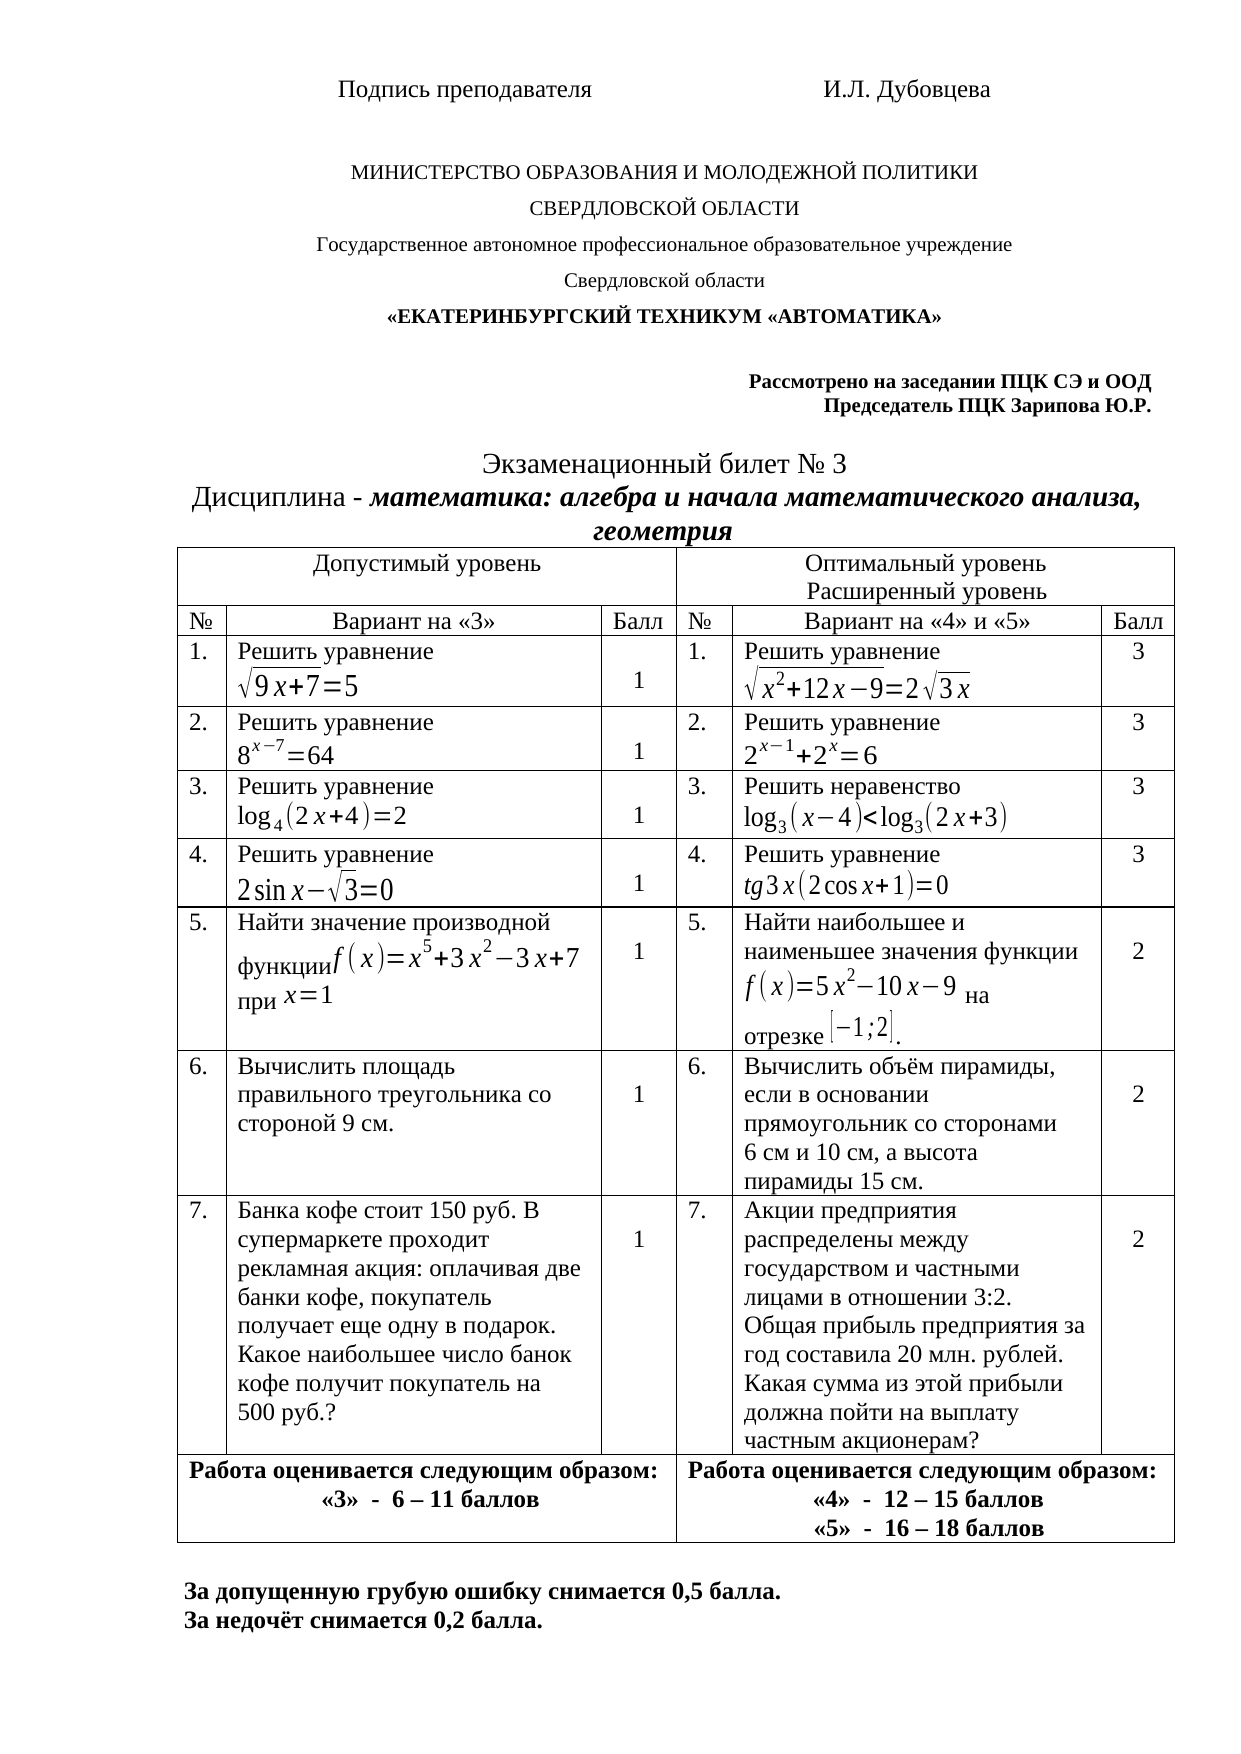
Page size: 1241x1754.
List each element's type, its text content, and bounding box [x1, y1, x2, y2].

table_cell 1 [602, 839, 676, 906]
text Председатель ПЦК Зарипова Ю.Р. [177, 393, 1152, 417]
table_cell Найти значение производной функции при [227, 908, 601, 1050]
table_cell 4. [677, 839, 732, 906]
table_cell 1 [602, 707, 676, 770]
text За допущенную грубую ошибку снимается 0,5 балла. [177, 1576, 1152, 1605]
text Экзаменационный билет № 3 [177, 446, 1152, 479]
table_cell 1 [602, 1196, 676, 1454]
table_cell 1. [178, 636, 226, 706]
table_cell Вариант на «4» и «5» [733, 606, 1101, 635]
table_cell Балл [602, 606, 676, 635]
text Свердловской области [177, 268, 1152, 292]
table_cell Найти наибольшее и наименьшее значения функции на отрезке . [733, 908, 1101, 1050]
table_cell 5. [178, 908, 226, 1050]
text Дисциплина - математика: алгебра и начала математического анализа, геометрия [177, 479, 1152, 547]
table_cell 1 [602, 1051, 676, 1194]
table_cell Решить уравнение [733, 839, 1101, 906]
table_cell 7. [677, 1196, 732, 1454]
table_cell Решить неравенство [733, 771, 1101, 838]
table_cell 1 [602, 771, 676, 838]
table_cell 6. [178, 1051, 226, 1194]
text МИНИСТЕРСТВО ОБРАЗОВАНИЯ И МОЛОДЕЖНОЙ ПОЛИТИКИ [177, 160, 1152, 184]
text «ЕКАТЕРИНБУРГСКИЙ ТЕХНИКУМ «АВТОМАТИКА» [177, 304, 1152, 328]
table_cell Вычислить площадь правильного треугольника со стороной . [227, 1051, 601, 1194]
table_cell 3 [1102, 636, 1174, 706]
table_cell 2 [1102, 1196, 1174, 1454]
table_cell 1 [602, 908, 676, 1050]
table_header Допустимый уровень [178, 548, 676, 605]
table_cell 3 [1102, 771, 1174, 838]
text Государственное автономное профессиональное образовательное учреждение [177, 232, 1152, 256]
table_cell Вычислить объём пирамиды, если в основании прямоугольник со сторонами и , а высота пирамиды . [733, 1051, 1101, 1194]
table_cell 6. [677, 1051, 732, 1194]
table_cell 1 [602, 636, 676, 706]
table_cell Работа оценивается следующим образом: «4» - 12 – 15 баллов «5» - 16 – 18 баллов [677, 1455, 1174, 1542]
table_cell Банка кофе стоит 150 руб. В супермаркете проходит рекламная акция: оплачивая две банки кофе, покупатель получает еще одну в подарок. Какое наибольшее число банок кофе получит покупатель на 500 руб.? [227, 1196, 601, 1454]
table_header Оптимальный уровень Расширенный уровень [677, 548, 1174, 605]
table_cell Решить уравнение [733, 636, 1101, 706]
table_cell 5. [677, 908, 732, 1050]
table_cell Акции предприятия распределены между государством и частными лицами в отношении 3:2. Общая прибыль предприятия за год составила 20 млн. рублей. Какая сумма из этой прибыли должна пойти на выплату частным акционерам? [733, 1196, 1101, 1454]
table_cell Вариант на «3» [227, 606, 601, 635]
table_cell Решить уравнение [733, 707, 1101, 770]
table_cell Решить уравнение [227, 771, 601, 838]
table_cell 3. [178, 771, 226, 838]
table_cell 3 [1102, 707, 1174, 770]
table_cell 3 [1102, 839, 1174, 906]
table_cell 4. [178, 839, 226, 906]
text Подпись преподавателя И.Л. Дубовцева [177, 74, 1152, 103]
table_cell 1. [677, 636, 732, 706]
table_cell Решить уравнение [227, 839, 601, 906]
table_cell 3. [677, 771, 732, 838]
table_cell 2 [1102, 1051, 1174, 1194]
table_cell Решить уравнение [227, 636, 601, 706]
table_cell № [677, 606, 732, 635]
table_cell 2. [178, 707, 226, 770]
table_cell Решить уравнение [227, 707, 601, 770]
table_cell Балл [1102, 606, 1174, 635]
table_cell 2 [1102, 908, 1174, 1050]
text За недочёт снимается 0,2 балла. [177, 1605, 1152, 1634]
text СВЕРДЛОВСКОЙ ОБЛАСТИ [177, 196, 1152, 220]
text Рассмотрено на заседании ПЦК СЭ и ООД [177, 369, 1152, 393]
table_cell 7. [178, 1196, 226, 1454]
table_cell № [178, 606, 226, 635]
table_cell Работа оценивается следующим образом: «3» - 6 – 11 баллов [178, 1455, 676, 1542]
table_cell 2. [677, 707, 732, 770]
